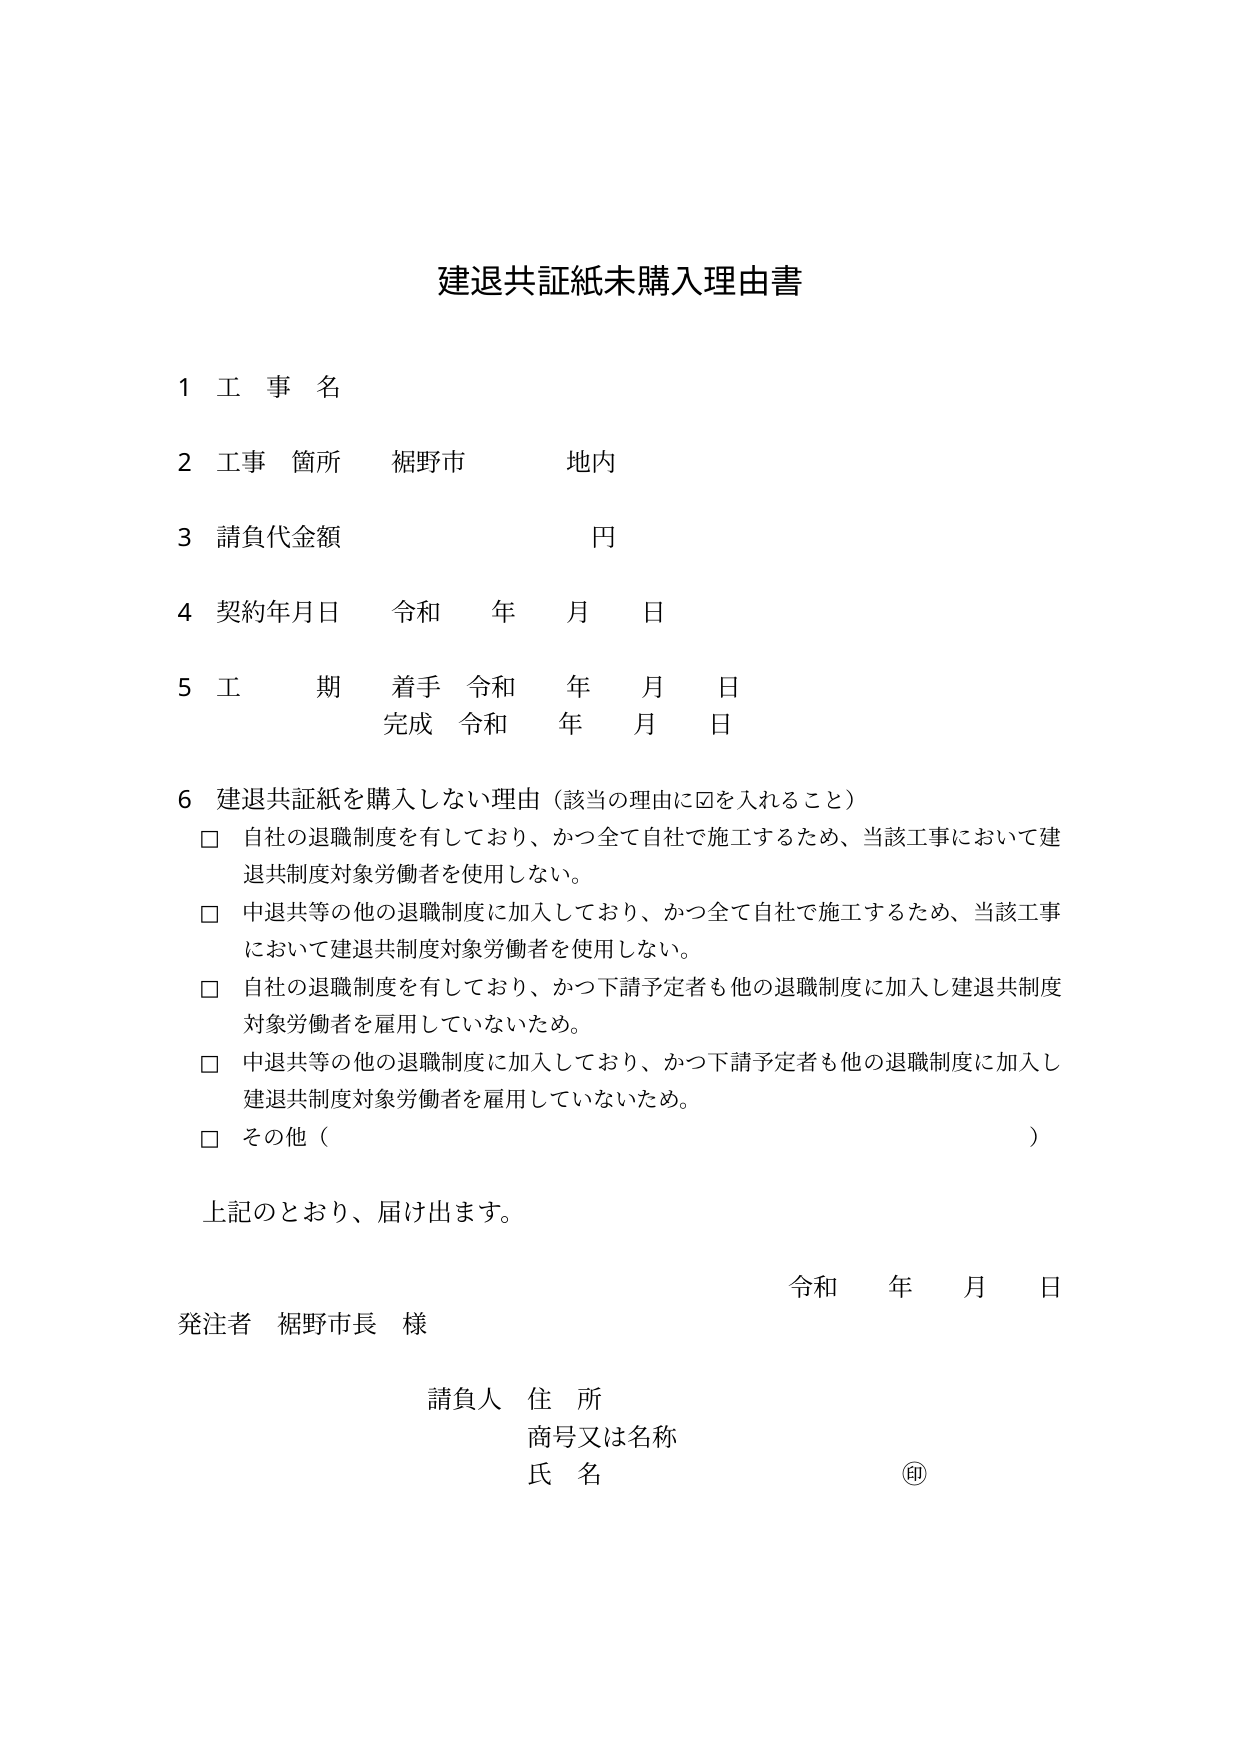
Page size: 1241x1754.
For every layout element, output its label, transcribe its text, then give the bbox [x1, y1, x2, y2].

text 6 建退共証紙を購入しない理由（該当の理由に☑を入れること） [177, 779, 1063, 817]
text □ 自社の退職制度を有しており、かつ全て自社で施工するため、当該工事において建退共制度対象労働者を使用しない。 [199, 817, 1063, 892]
text 氏 名 ㊞ [177, 1454, 1063, 1492]
text □ その他（ ） [177, 1117, 1063, 1154]
text 2 工事 箇所 裾野市 地内 [177, 442, 1063, 479]
text 請負人 住 所 [177, 1379, 1063, 1417]
text 5 工 期 着手 令和 年 月 日 [177, 667, 1063, 704]
text □ 自社の退職制度を有しており、かつ下請予定者も他の退職制度に加入し建退共制度対象労働者を雇用していないため。 [199, 967, 1063, 1042]
text 発注者 裾野市長 様 [177, 1304, 1063, 1342]
text 完成 令和 年 月 日 [177, 704, 1063, 742]
text □ 中退共等の他の退職制度に加入しており、かつ下請予定者も他の退職制度に加入し建退共制度対象労働者を雇用していないため。 [199, 1042, 1063, 1117]
text 3 請負代金額 円 [177, 517, 1063, 554]
text 1 工 事 名 [177, 367, 1063, 404]
title 建退共証紙未購入理由書 [177, 242, 1063, 317]
text 令和 年 月 日 [177, 1267, 1063, 1304]
text □ 中退共等の他の退職制度に加入しており、かつ全て自社で施工するため、当該工事において建退共制度対象労働者を使用しない。 [199, 892, 1063, 967]
text 4 契約年月日 令和 年 月 日 [177, 592, 1063, 629]
text 商号又は名称 [177, 1417, 1063, 1454]
text 上記のとおり、届け出ます。 [177, 1192, 1063, 1229]
